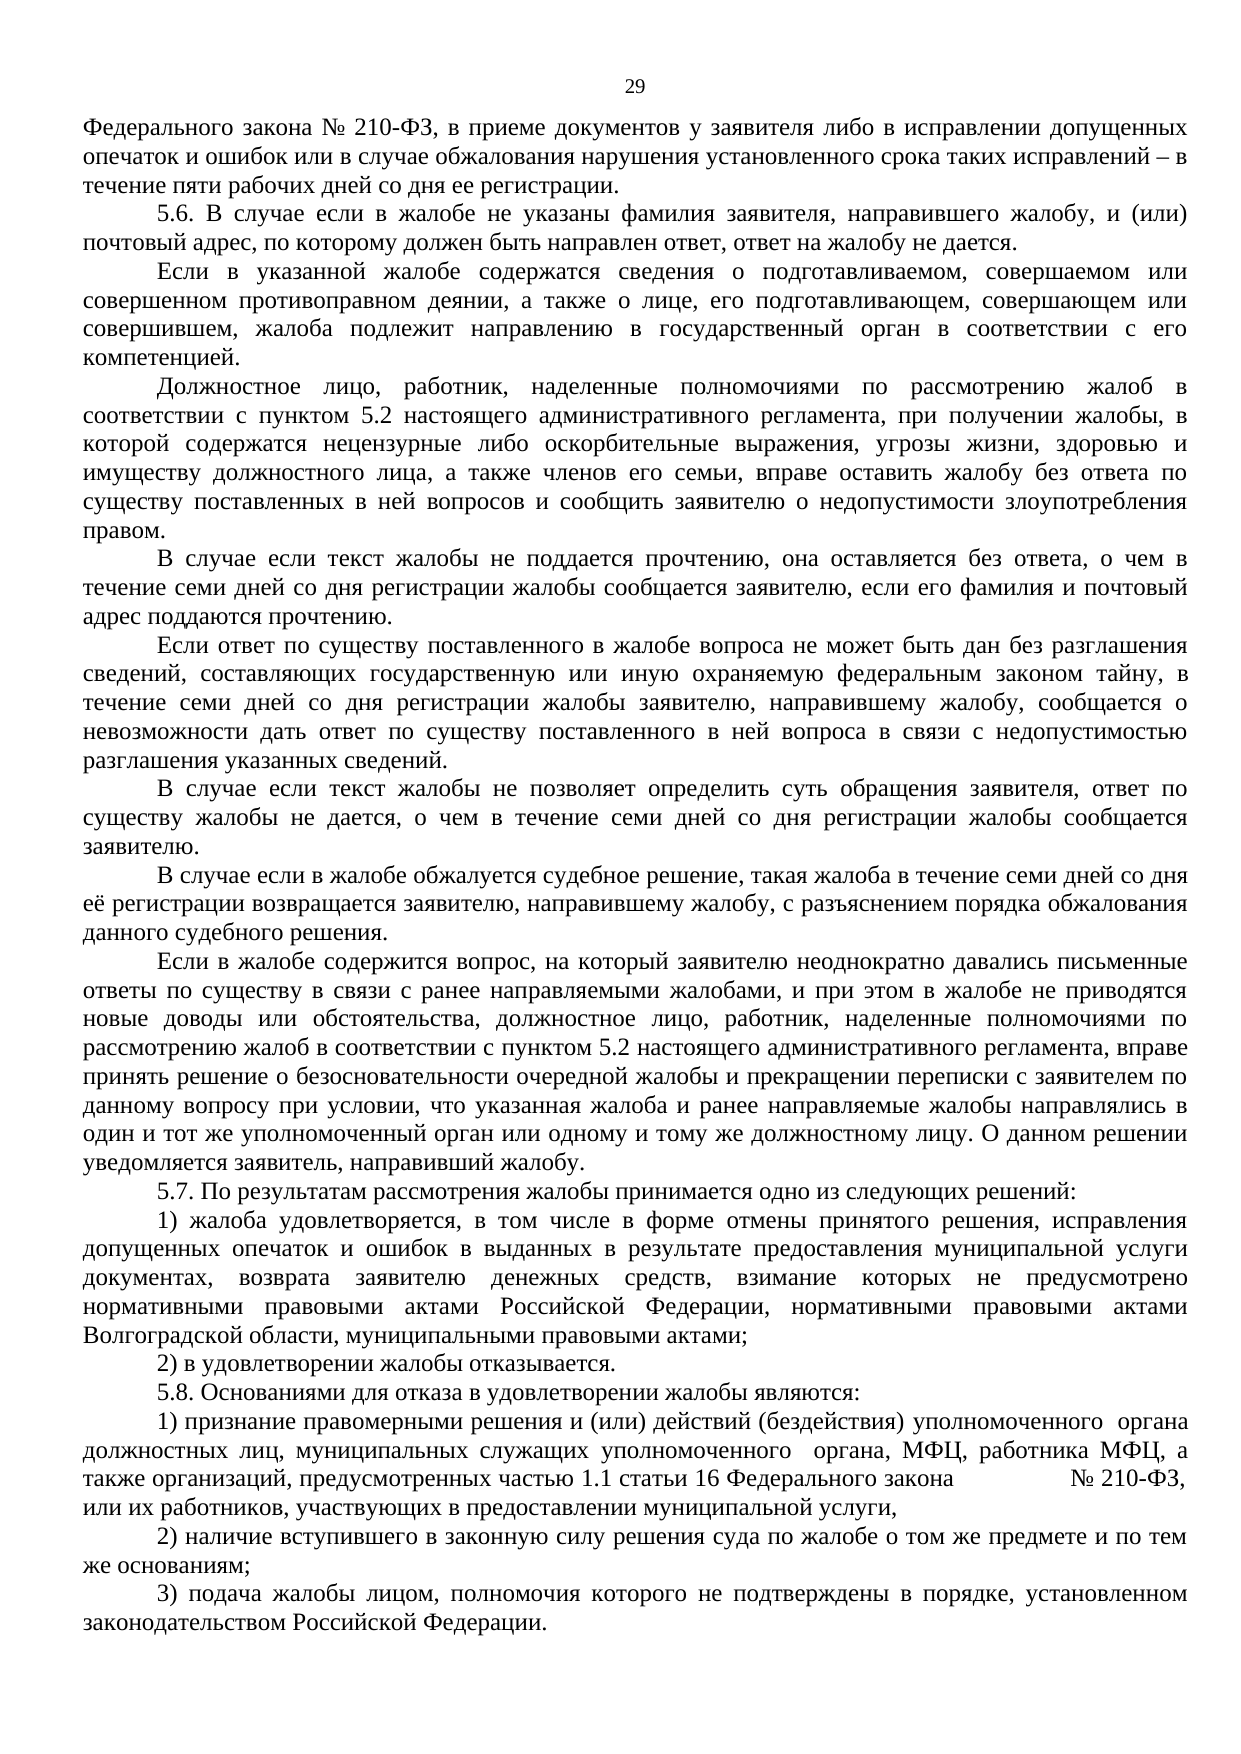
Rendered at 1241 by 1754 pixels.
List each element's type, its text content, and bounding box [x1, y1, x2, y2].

text Если в жалобе содержится вопрос, на который заявителю неоднократно давались письменные ответы по существу в связи с ранее направляемыми жалобами, и при этом в жалобе не приводятся новые доводы или обстоятельства, должностное лицо, работник, наделенные полномочиями по рассмотрению жалоб в соответствии с пунктом 5.2 настоящего административного регламента, вправе принять решение о безосновательности очередной жалобы и прекращении переписки с заявителем по данному вопросу при условии, что указанная жалоба и ранее направляемые жалобы направлялись в один и тот же уполномоченный орган или одному и тому же должностному лицу. О данном решении уведомляется заявитель, направивший жалобу. [83, 946, 1189, 1176]
text 5.7. По результатам рассмотрения жалобы принимается одно из следующих решений: [83, 1176, 1189, 1205]
text В случае если в жалобе обжалуется судебное решение, такая жалоба в течение семи дней со дня её регистрации возвращается заявителю, направившему жалобу, с разъяснением порядка обжалования данного судебного решения. [83, 860, 1189, 946]
text 3) подача жалобы лицом, полномочия которого не подтверждены в порядке, установленном законодательством Российской Федерации. [83, 1578, 1189, 1636]
text 5.6. В случае если в жалобе не указаны фамилия заявителя, направившего жалобу, и (или) почтовый адрес, по которому должен быть направлен ответ, ответ на жалобу не дается. [83, 198, 1189, 256]
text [83, 112, 1189, 198]
text Если в указанной жалобе содержатся сведения о подготавливаемом, совершаемом или совершенном противоправном деянии, а также о лице, его подготавливающем, совершающем или совершившем, жалоба подлежит направлению в государственный орган в соответствии с его компетенцией. [83, 256, 1189, 371]
text 1) признание правомерными решения и (или) действий (бездействия) уполномоченного органа должностных лиц, муниципальных служащих уполномоченного органа, МФЦ, работника МФЦ, а также организаций, предусмотренных частью 1.1 статьи 16 Федерального закона № 210-ФЗ, или их работников, участвующих в предоставлении муниципальной услуги, [83, 1406, 1189, 1521]
text 2) в удовлетворении жалобы отказывается. [83, 1348, 1189, 1377]
text 1) жалоба удовлетворяется, в том числе в форме отмены принятого решения, исправления допущенных опечаток и ошибок в выданных в результате предоставления муниципальной услуги документах, возврата заявителю денежных средств, взимание которых не предусмотрено нормативными правовыми актами Российской Федерации, нормативными правовыми актами Волгоградской области, муниципальными правовыми актами; [83, 1205, 1189, 1348]
text 2) наличие вступившего в законную силу решения суда по жалобе о том же предмете и по тем же основаниям; [83, 1521, 1189, 1578]
text В случае если текст жалобы не поддается прочтению, она оставляется без ответа, о чем в течение семи дней со дня регистрации жалобы сообщается заявителю, если его фамилия и почтовый адрес поддаются прочтению. [83, 543, 1189, 630]
text Должностное лицо, работник, наделенные полномочиями по рассмотрению жалоб в соответствии с пунктом 5.2 настоящего административного регламента, при получении жалобы, в которой содержатся нецензурные либо оскорбительные выражения, угрозы жизни, здоровью и имуществу должностного лица, а также членов его семьи, вправе оставить жалобу без ответа по существу поставленных в ней вопросов и сообщить заявителю о недопустимости злоупотребления правом. [83, 371, 1189, 543]
text 5.8. Основаниями для отказа в удовлетворении жалобы являются: [83, 1377, 1189, 1406]
text Если ответ по существу поставленного в жалобе вопроса не может быть дан без разглашения сведений, составляющих государственную или иную охраняемую федеральным законом тайну, в течение семи дней со дня регистрации жалобы заявителю, направившему жалобу, сообщается о невозможности дать ответ по существу поставленного в ней вопроса в связи с недопустимостью разглашения указанных сведений. [83, 630, 1189, 773]
text В случае если текст жалобы не позволяет определить суть обращения заявителя, ответ по существу жалобы не дается, о чем в течение семи дней со дня регистрации жалобы сообщается заявителю. [83, 773, 1189, 860]
